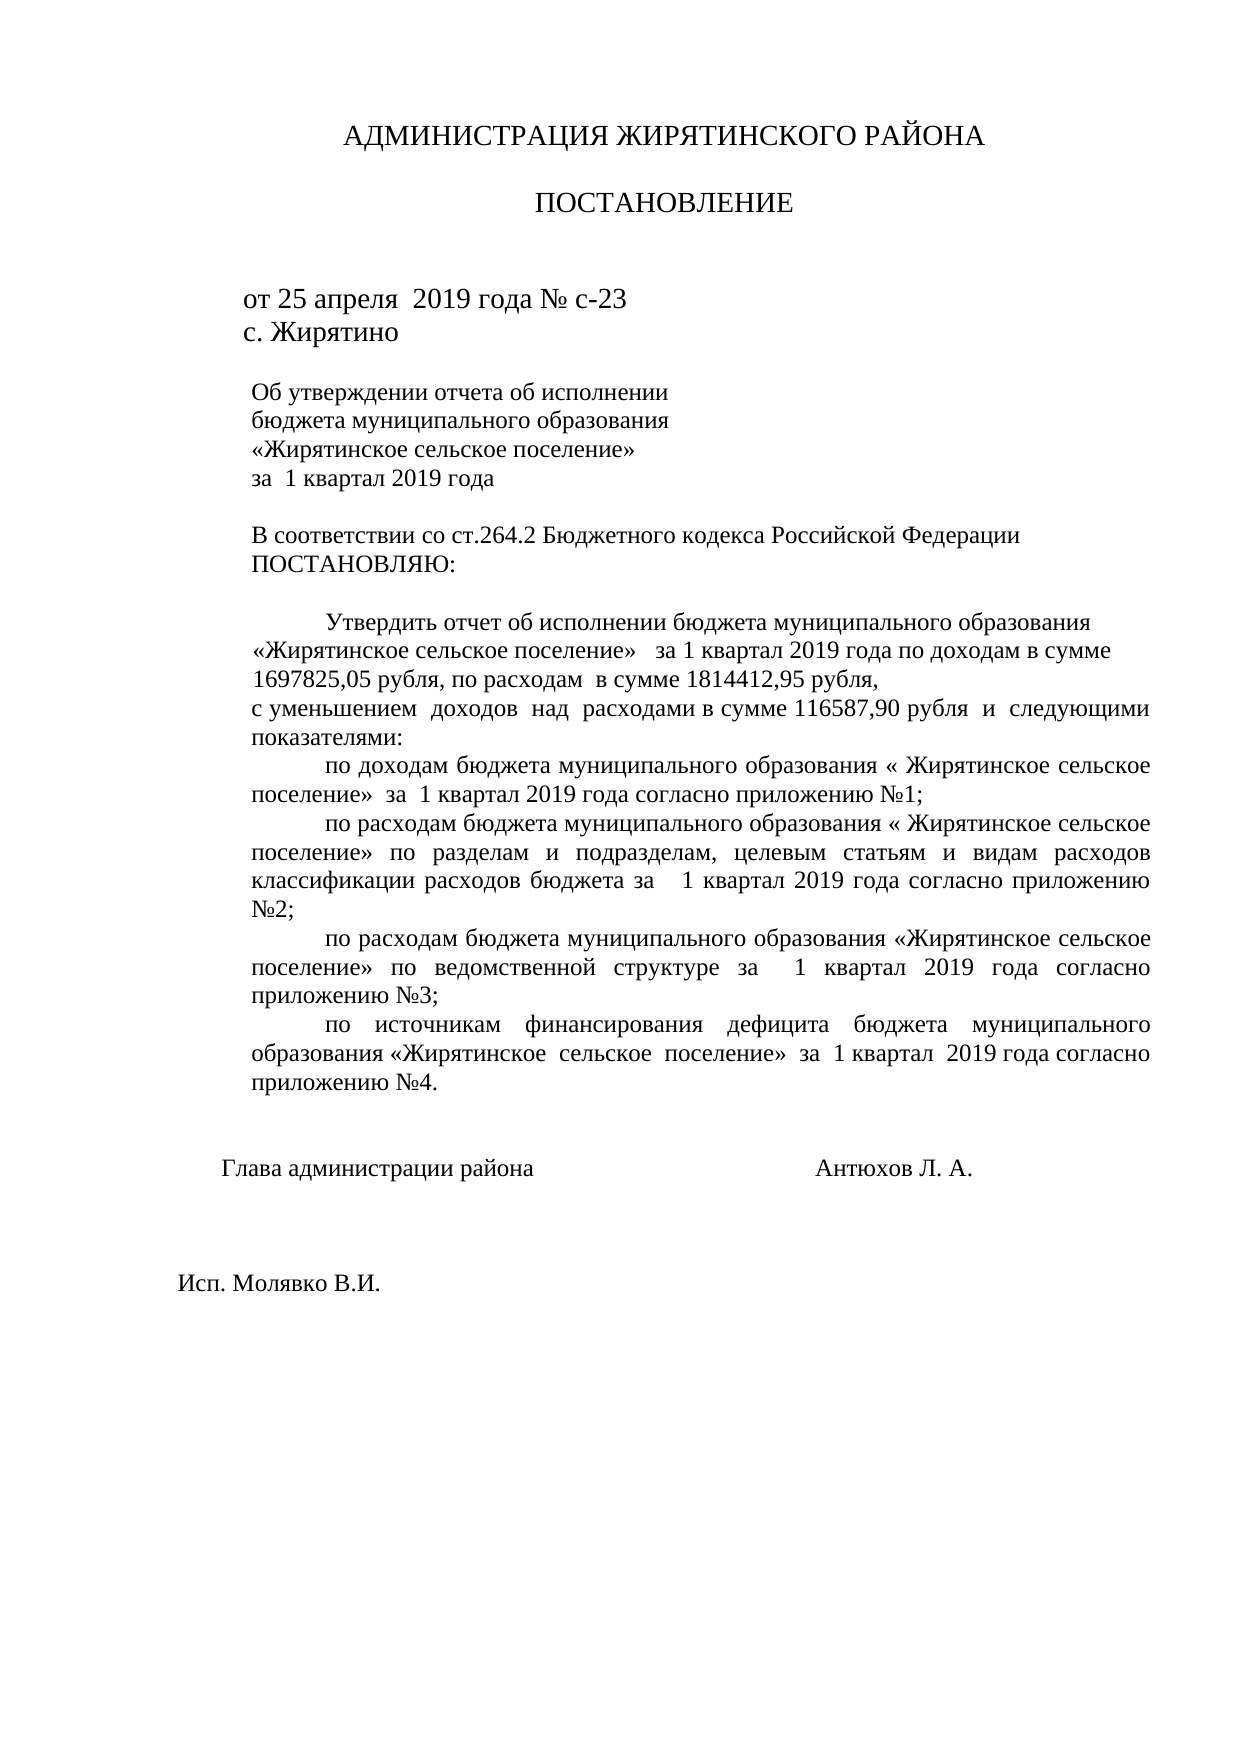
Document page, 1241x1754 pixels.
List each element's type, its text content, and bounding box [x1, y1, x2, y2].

text по расходам бюджета муниципального образования «Жирятинское сельское поселение» по ведомственной структуре за 1 квартал 2019 года согласно приложению №3; [251, 923, 1152, 1009]
text «Жирятинское сельское поселение» [177, 434, 1152, 463]
text АДМИНИСТРАЦИЯ ЖИРЯТИНСКОГО РАЙОНА [177, 118, 1152, 152]
text Исп. Молявко В.И. [177, 1268, 1152, 1297]
text В соответствии со ст.264.2 Бюджетного кодекса Российской Федерации [177, 521, 1152, 549]
text Глава администрации района Антюхов Л. А. [177, 1153, 1152, 1182]
text с. Жирятино [177, 314, 1152, 348]
text ПОСТАНОВЛЯЮ: [177, 549, 1152, 578]
text Утвердить отчет об исполнении бюджета муниципального образования [177, 607, 1152, 636]
text по источникам финансирования дефицита бюджета муниципального образования «Жирятинское сельское поселение» за 1 квартал 2019 года согласно приложению №4. [251, 1009, 1152, 1096]
text по доходам бюджета муниципального образования « Жирятинское сельское поселение» за 1 квартал 2019 года согласно приложению №1; [251, 751, 1152, 808]
text с уменьшением доходов над расходами в сумме 116587,90 рубля и следующими показателями: [251, 693, 1152, 751]
text от 25 апреля 2019 года № с-23 [177, 281, 1152, 314]
text по расходам бюджета муниципального образования « Жирятинское сельское поселение» по разделам и подразделам, целевым статьям и видам расходов классификации расходов бюджета за 1 квартал 2019 года согласно приложению №2; [251, 808, 1152, 923]
text «Жирятинское сельское поселение» за 1 квартал 2019 года по доходам в сумме [177, 636, 1152, 664]
subtitle ПОСТАНОВЛЕНИЕ [177, 185, 1152, 219]
text 1697825,05 рубля, по расходам в сумме 1814412,95 рубля, [177, 664, 1152, 693]
text за 1 квартал 2019 года [177, 463, 1152, 492]
text бюджета муниципального образования [177, 406, 1152, 434]
text Об утверждении отчета об исполнении [177, 377, 1152, 406]
